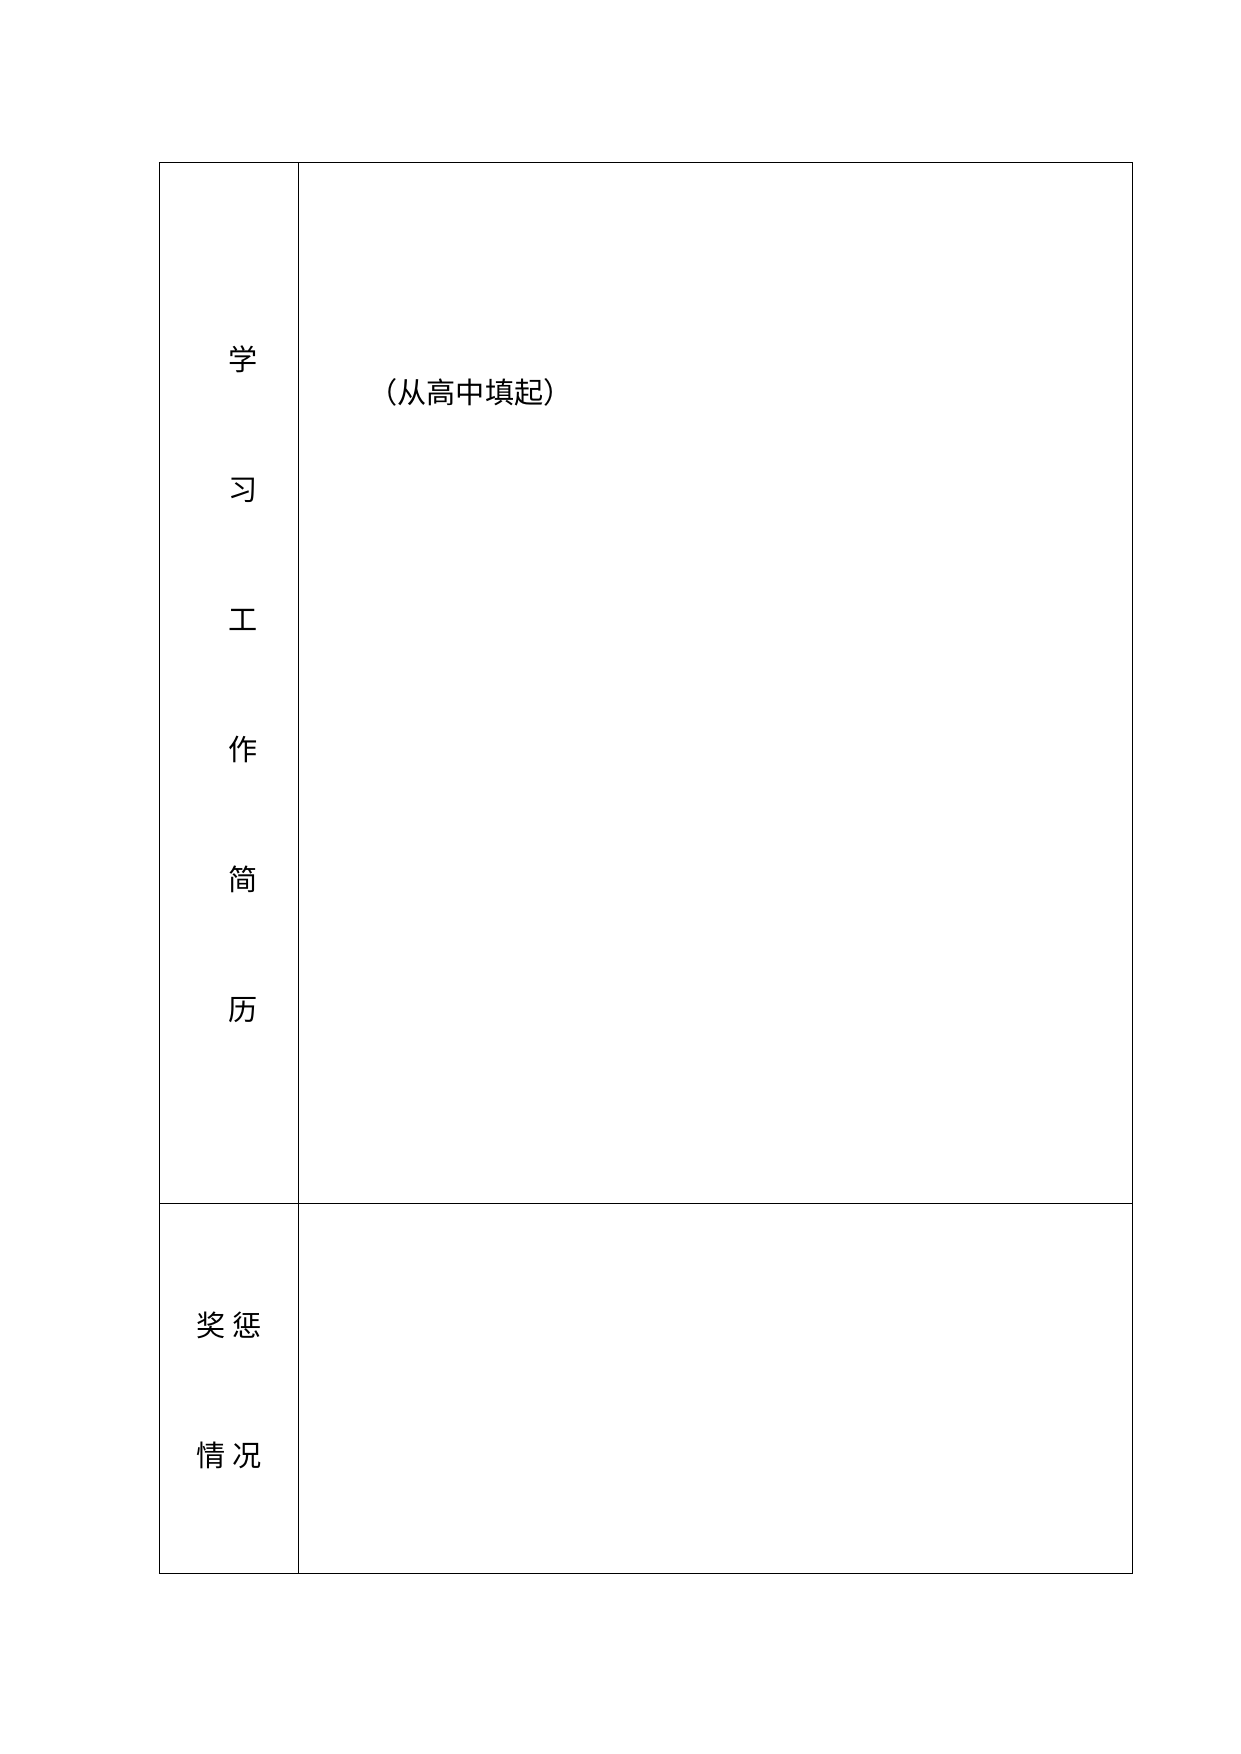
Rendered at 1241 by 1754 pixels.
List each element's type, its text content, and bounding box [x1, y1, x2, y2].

table_cell 学 习 工 作 简 历 [160, 163, 298, 1203]
table_cell 奖 惩 情 况 [160, 1204, 298, 1573]
table_cell （从高中填起） [299, 163, 1132, 1203]
table_cell [299, 1204, 1132, 1573]
